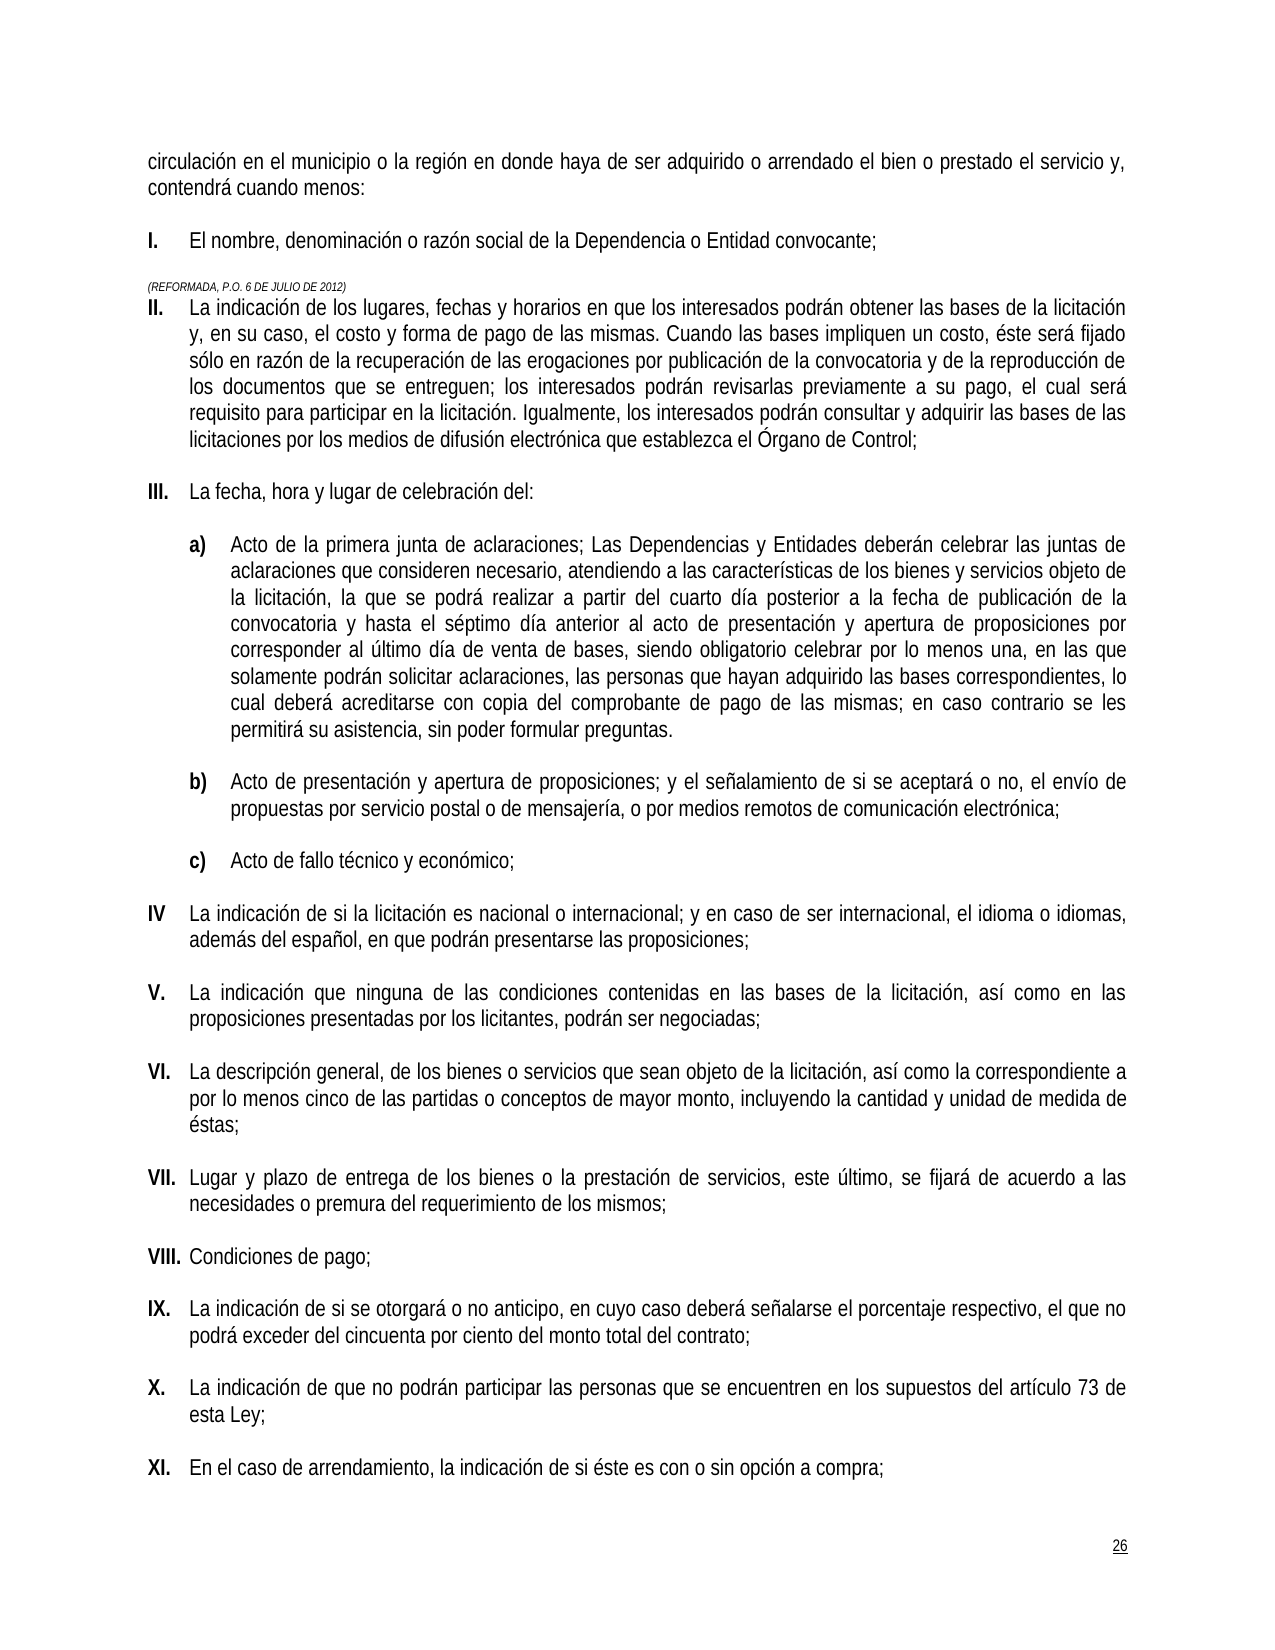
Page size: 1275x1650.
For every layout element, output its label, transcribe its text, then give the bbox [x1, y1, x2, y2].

text V. La indicación que ninguna de las condiciones contenidas en las bases de la licitación, así como en las proposiciones presentadas por los licitantes, podrán ser negociadas; [148, 979, 1127, 1032]
text III. La fecha, hora y lugar de celebración del: [148, 478, 1127, 505]
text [148, 148, 1127, 200]
text a) Acto de la primera junta de aclaraciones; Las Dependencias y Entidades deberán celebrar las juntas de aclaraciones que consideren necesario, atendiendo a las características de los bienes y servicios objeto de la licitación, la que se podrá realizar a partir del cuarto día posterior a la fecha de publicación de la convocatoria y hasta el séptimo día anterior al acto de presentación y apertura de proposiciones por corresponder al último día de venta de bases, siendo obligatorio celebrar por lo menos una, en las que solamente podrán solicitar aclaraciones, las personas que hayan adquirido las bases correspondientes, lo cual deberá acreditarse con copia del comprobante de pago de las mismas; en caso contrario se les permitirá su asistencia, sin poder formular preguntas. [189, 531, 1127, 742]
text VIII. Condiciones de pago; [148, 1243, 1127, 1269]
text XI. En el caso de arrendamiento, la indicación de si éste es con o sin opción a compra; [148, 1453, 1127, 1480]
text X. La indicación de que no podrán participar las personas que se encuentren en los supuestos del artículo 73 de esta Ley; [148, 1374, 1127, 1427]
text VI. La descripción general, de los bienes o servicios que sean objeto de la licitación, así como la correspondiente a por lo menos cinco de las partidas o conceptos de mayor monto, incluyendo la cantidad y unidad de medida de éstas; [148, 1058, 1127, 1137]
text IX. La indicación de si se otorgará o no anticipo, en cuyo caso deberá señalarse el porcentaje respectivo, el que no podrá exceder del cincuenta por ciento del monto total del contrato; [148, 1295, 1127, 1348]
text IV La indicación de si la licitación es nacional o internacional; y en caso de ser internacional, el idioma o idiomas, además del español, en que podrán presentarse las proposiciones; [148, 900, 1127, 953]
text b) Acto de presentación y apertura de proposiciones; y el señalamiento de si se aceptará o no, el envío de propuestas por servicio postal o de mensajería, o por medios remotos de comunicación electrónica; [189, 768, 1127, 821]
text c) Acto de fallo técnico y económico; [189, 847, 1127, 874]
text II. La indicación de los lugares, fechas y horarios en que los interesados podrán obtener las bases de la licitación y, en su caso, el costo y forma de pago de las mismas. Cuando las bases impliquen un costo, éste será fijado sólo en razón de la recuperación de las erogaciones por publicación de la convocatoria y de la reproducción de los documentos que se entreguen; los interesados podrán revisarlas previamente a su pago, el cual será requisito para participar en la licitación. Igualmente, los interesados podrán consultar y adquirir las bases de las licitaciones por los medios de difusión electrónica que establezca el Órgano de Control; [148, 294, 1127, 452]
text (REFORMADA, P.O. 6 DE JULIO DE 2012) [148, 279, 1127, 294]
text VII. Lugar y plazo de entrega de los bienes o la prestación de servicios, este último, se fijará de acuerdo a las necesidades o premura del requerimiento de los mismos; [148, 1163, 1127, 1216]
text I. El nombre, denominación o razón social de o Entidad convocante; [148, 227, 1127, 253]
